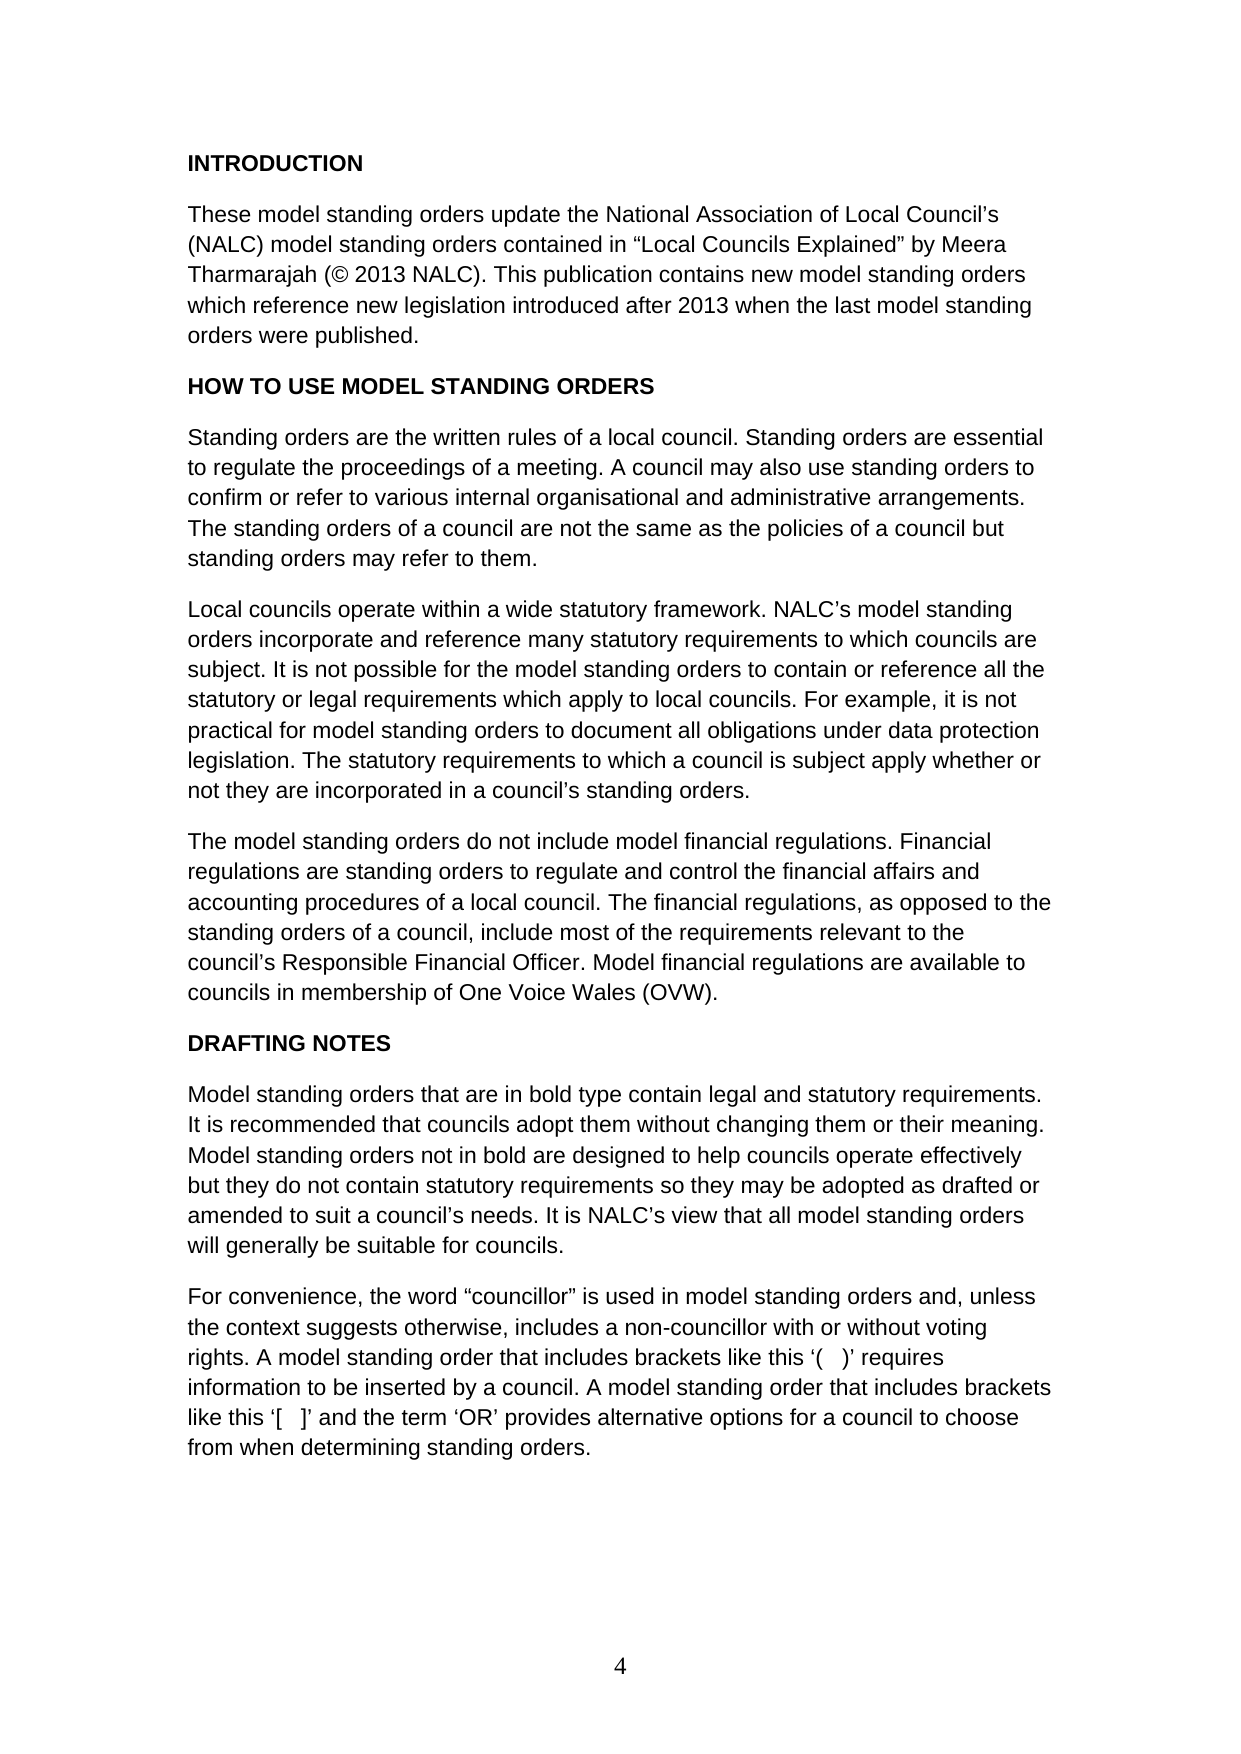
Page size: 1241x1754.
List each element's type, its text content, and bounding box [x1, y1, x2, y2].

subtitle INTRODUCTION [187, 150, 1053, 176]
text These model standing orders update the National Association of Local Council’s (NALC) model standing orders contained in “Local Councils Explained” by Meera Tharmarajah (© 2013 NALC). This publication contains new model standing orders which reference new legislation introduced after 2013 when the last model standing orders were published. [187, 201, 1053, 348]
text Standing orders are the written rules of a local council. Standing orders are essential to regulate the proceedings of a meeting. A council may also use standing orders to confirm or refer to various internal organisational and administrative arrangements. The standing orders of a council are not the same as the policies of a council but standing orders may refer to them. [187, 424, 1053, 571]
text HOW TO USE MODEL STANDING ORDERS [187, 373, 1053, 399]
text Model standing orders that are in bold type contain legal and statutory requirements. It is recommended that councils adopt them without changing them or their meaning. Model standing orders not in bold are designed to help councils operate effectively but they do not contain statutory requirements so they may be adopted as drafted or amended to suit a council’s needs. It is NALC’s view that all model standing orders will generally be suitable for councils. [187, 1081, 1053, 1259]
text DRAFTING NOTES [187, 1030, 1053, 1057]
text For convenience, the word “councillor” is used in model standing orders and, unless the context suggests otherwise, includes a non-councillor with or without voting rights. A model standing order that includes brackets like this ‘( )’ requires information to be inserted by a council. A model standing order that includes brackets like this ‘[ ]’ and the term ‘OR’ provides alternative options for a council to choose from when determining standing orders. [187, 1283, 1053, 1461]
text Local councils operate within a wide statutory framework. NALC’s model standing orders incorporate and reference many statutory requirements to which councils are subject. It is not possible for the model standing orders to contain or reference all the statutory or legal requirements which apply to local councils. For example, it is not practical for model standing orders to document all obligations under data protection legislation. The statutory requirements to which a council is subject apply whether or not they are incorporated in a council’s standing orders. [187, 596, 1053, 803]
text The model standing orders do not include model financial regulations. Financial regulations are standing orders to regulate and control the financial affairs and accounting procedures of a local council. The financial regulations, as opposed to the standing orders of a council, include most of the requirements relevant to the council’s Responsible Financial Officer. Model financial regulations are available to councils in membership of One Voice Wales (OVW). [187, 828, 1053, 1006]
